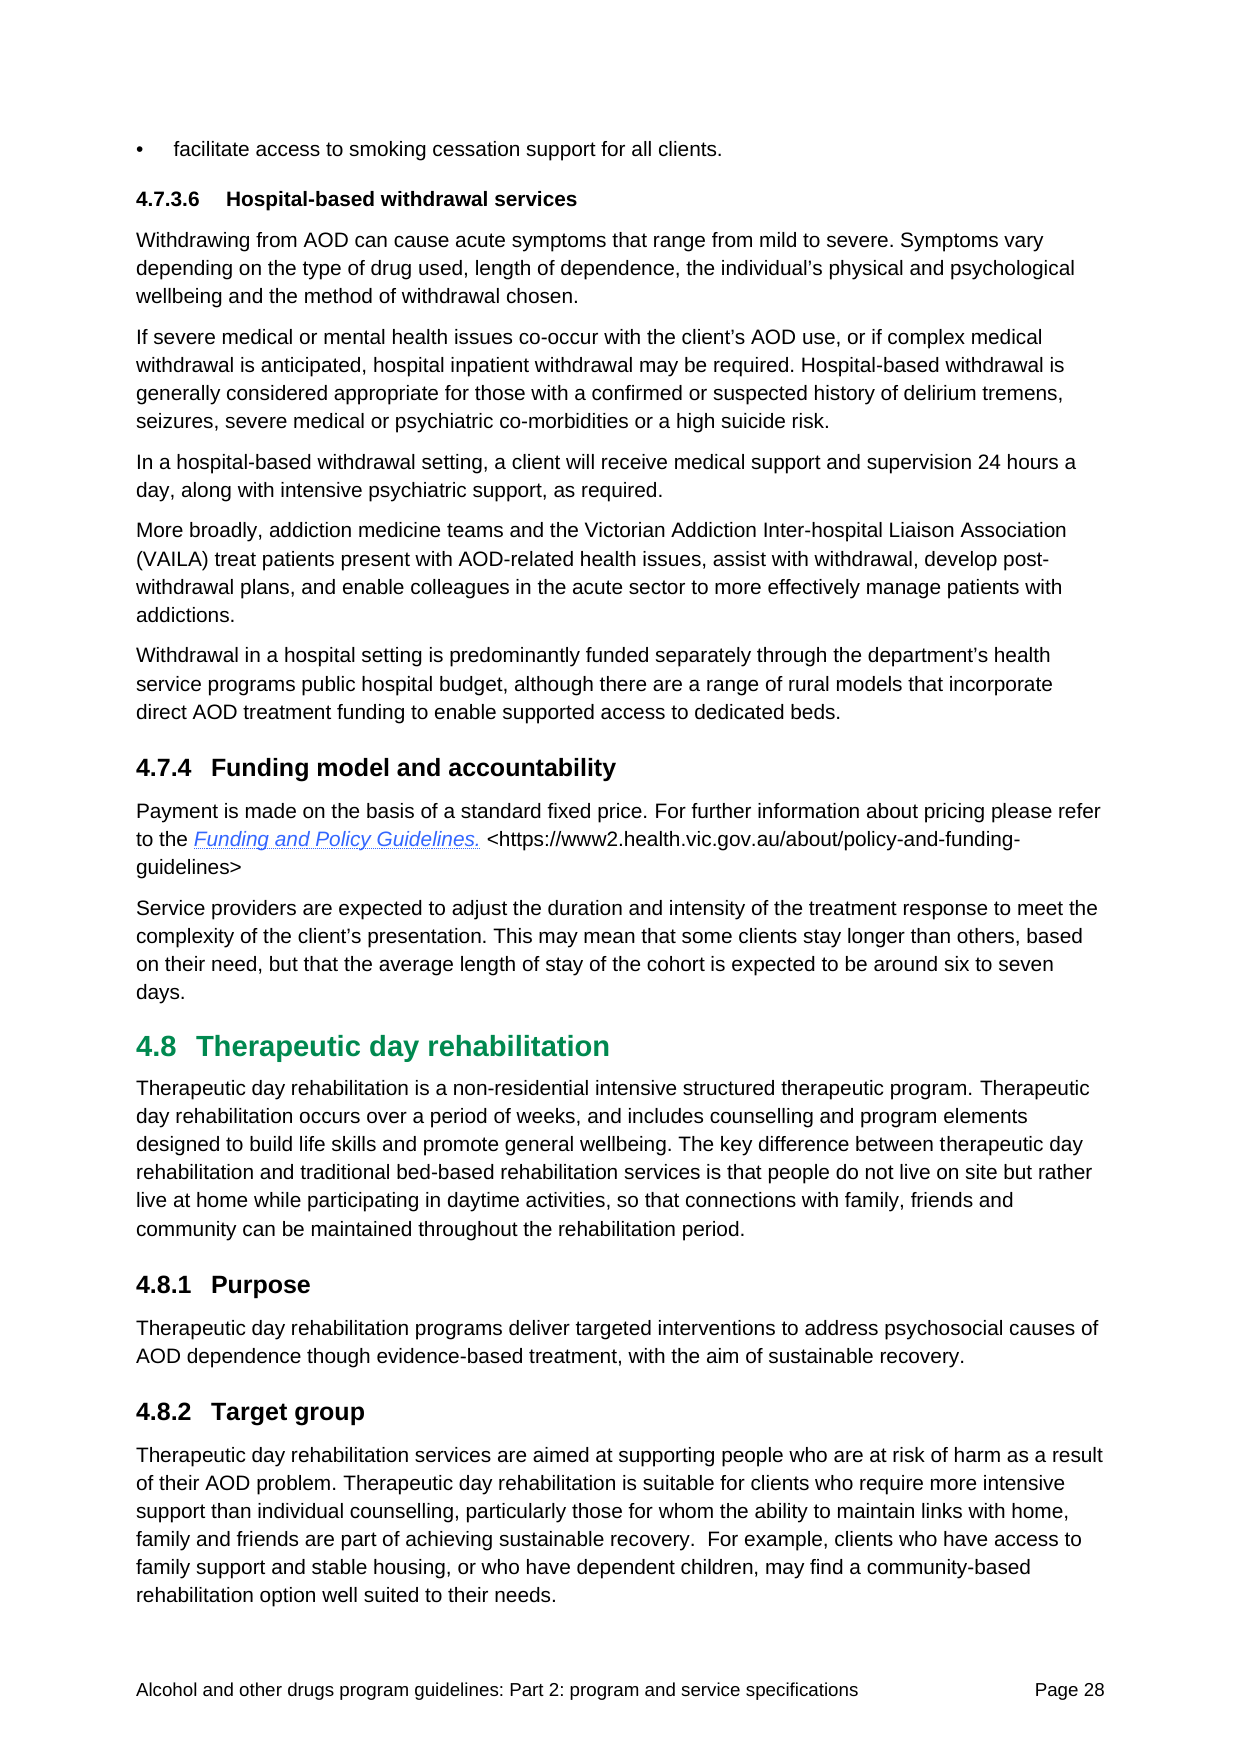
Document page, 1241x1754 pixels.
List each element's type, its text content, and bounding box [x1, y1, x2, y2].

subtitle Therapeutic day rehabilitation [136, 1029, 1104, 1062]
text Therapeutic day rehabilitation is a non-residential intensive structured therapeutic program. Therapeutic day rehabilitation occurs over a period of weeks, and includes counselling and program elements designed to build life skills and promote general wellbeing. The key difference between therapeutic day rehabilitation and traditional bed-based rehabilitation services is that people do not live on site but rather live at home while participating in daytime activities, so that connections with family, friends and community can be maintained throughout the rehabilitation period. [136, 1072, 1104, 1240]
text Service providers are expected to adjust the duration and intensity of the treatment response to meet the complexity of the client’s presentation. This may mean that some clients stay longer than others, based on their need, but that the average length of stay of the cohort is expected to be around six to seven days. [136, 891, 1104, 1004]
text More broadly, addiction medicine teams and the Victorian Addiction Inter-hospital Liaison Association (VAILA) treat patients present with AOD-related health issues, assist with withdrawal, develop post-withdrawal plans, and enable colleagues in the acute sector to more effectively manage patients with addictions. [136, 514, 1104, 627]
text If severe medical or mental health issues co-occur with the client’s AOD use, or if complex medical withdrawal is anticipated, hospital inpatient withdrawal may be required. Hospital-based withdrawal is generally considered appropriate for those with a confirmed or suspected history of delirium tremens, seizures, severe medical or psychiatric co-morbidities or a high suicide risk. [136, 320, 1104, 433]
text Therapeutic day rehabilitation services are aimed at supporting people who are at risk of harm as a result of their AOD problem. Therapeutic day rehabilitation is suitable for clients who require more intensive support than individual counselling, particularly those for whom the ability to maintain links with home, family and friends are part of achieving sustainable recovery. For example, clients who have access to family support and stable housing, or who have dependent children, may find a community-based rehabilitation option well suited to their needs. [136, 1438, 1104, 1607]
subtitle Target group [136, 1397, 1104, 1426]
text Withdrawing from AOD can cause acute symptoms that range from mild to severe. Symptoms vary depending on the type of drug used, length of dependence, the individual’s physical and psychological wellbeing and the method of withdrawal chosen. [136, 223, 1104, 308]
subtitle Funding model and accountability [136, 753, 1104, 782]
subtitle Hospital-based withdrawal services [136, 186, 1104, 211]
text Withdrawal in a hospital setting is predominantly funded separately through the department’s health service programs public hospital budget, although there are a range of rural models that incorporate direct AOD treatment funding to enable supported access to dedicated beds. [136, 639, 1104, 723]
text facilitate access to smoking cessation support for all clients. [136, 133, 1104, 161]
text Payment is made on the basis of a standard fixed price. For further information about pricing please refer to the Funding and Policy Guidelines. <https://www2.health.vic.gov.au/about/policy-and-funding-guidelines> [136, 794, 1104, 879]
subtitle Purpose [136, 1269, 1104, 1299]
text Therapeutic day rehabilitation programs deliver targeted interventions to address psychosocial causes of AOD dependence though evidence-based treatment, with the aim of sustainable recovery. [136, 1311, 1104, 1367]
text In a hospital-based withdrawal setting, a client will receive medical support and supervision 24 hours a day, along with intensive psychiatric support, as required. [136, 445, 1104, 502]
